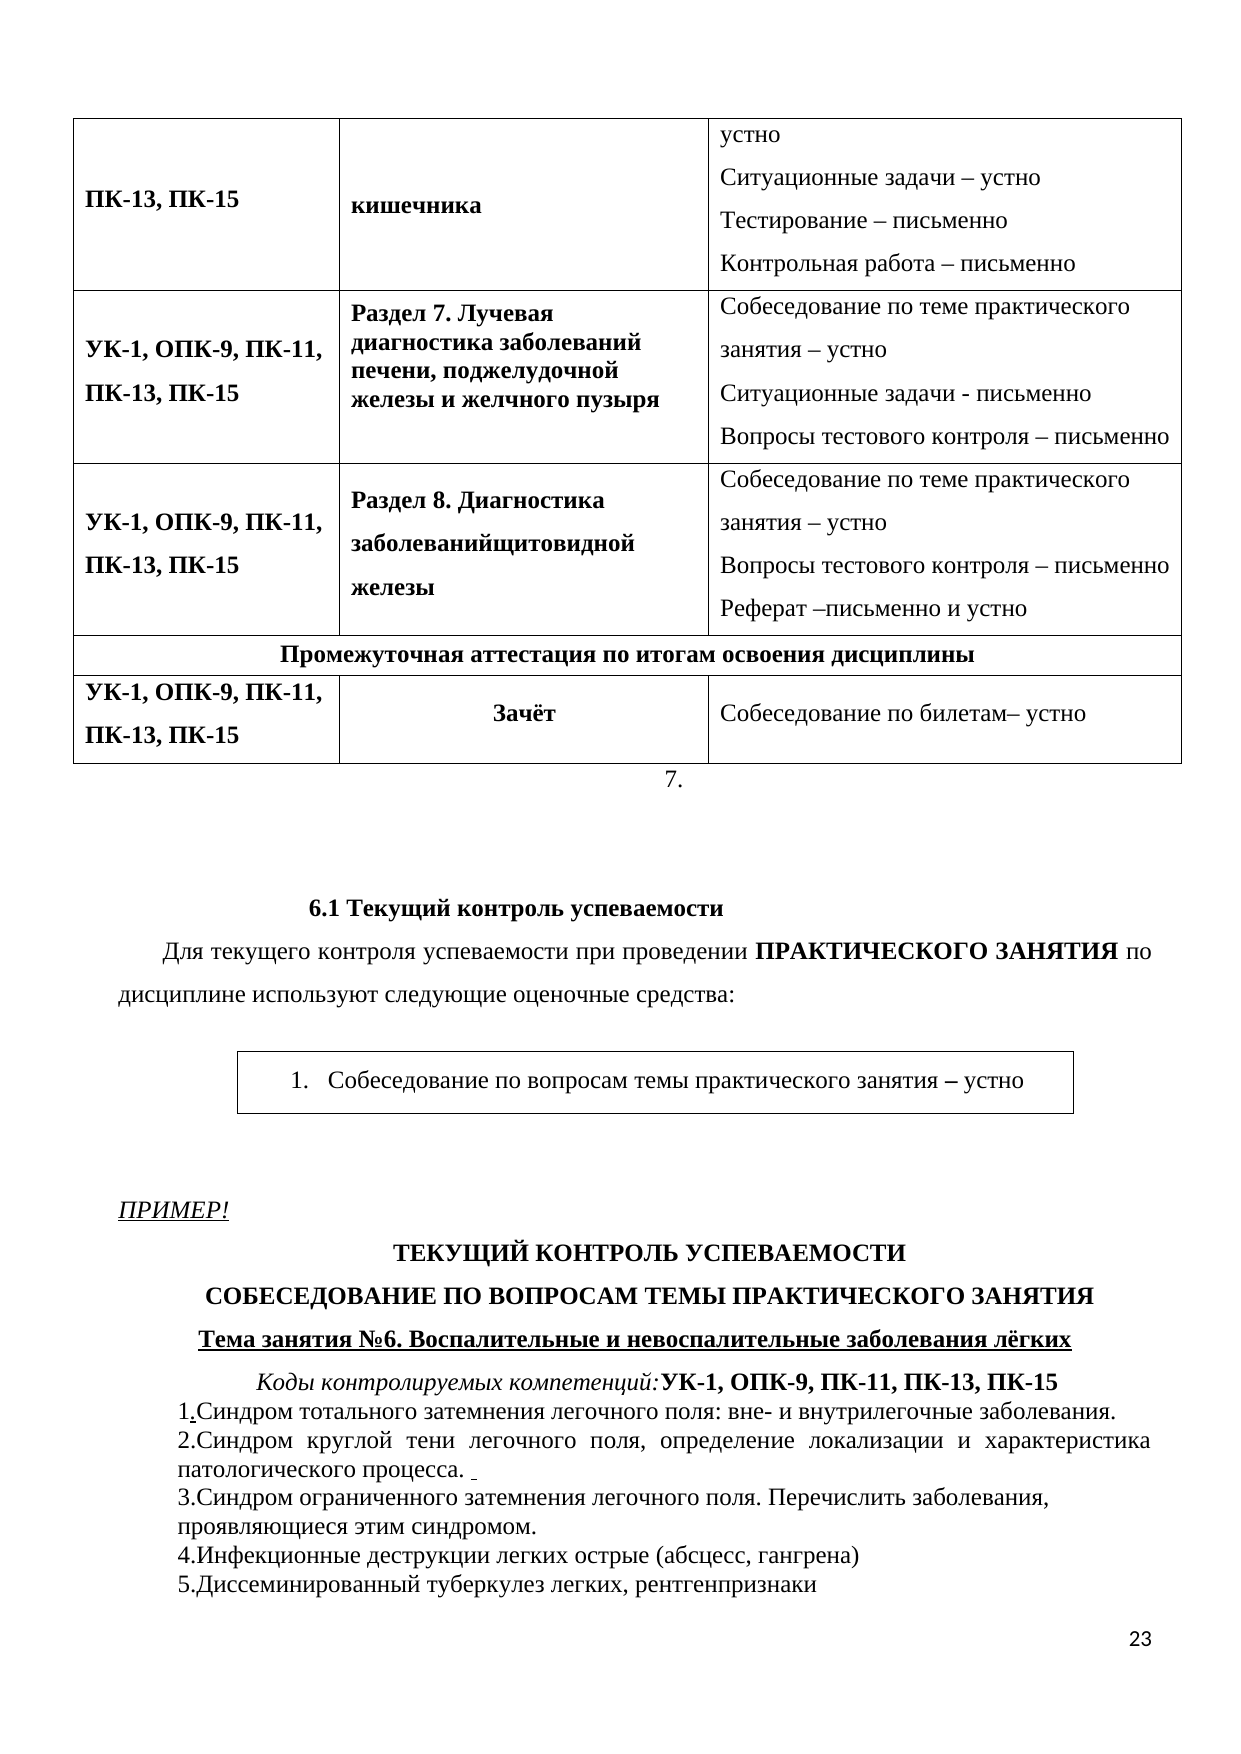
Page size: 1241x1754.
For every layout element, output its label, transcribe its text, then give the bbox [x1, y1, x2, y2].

text ПРИМЕР! [118, 1195, 1152, 1224]
text 3.Синдром ограниченного затемнения легочного поля. Перечислить заболевания, проявляющиеся этим синдромом. [177, 1482, 1152, 1540]
table_cell УК-1, ОПК-9, ПК-11, ПК-13, ПК-15 [74, 291, 339, 463]
text Коды контролируемых компетенций:УК-1, ОПК-9, ПК-11, ПК-13, ПК-15 [88, 1367, 1181, 1396]
text 5.Диссеминированный туберкулез легких, рентгенпризнаки [177, 1569, 1152, 1597]
text 1.Синдром тотального затемнения легочного поля: вне- и внутрилегочные заболевания. [177, 1396, 1152, 1425]
table_cell Собеседование по теме практического занятия – устно Ситуационные задачи - письменно Вопросы тестового контроля – письменно [709, 291, 1181, 463]
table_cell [709, 119, 1181, 290]
list Собеседование по вопросам темы практического занятия – устно [162, 1066, 1152, 1094]
table_cell Раздел 8. Диагностика заболеванийщитовидной железы [340, 464, 708, 635]
text Для текущего контроля успеваемости при проведении ПРАКТИЧЕСКОГО ЗАНЯТИЯ по дисциплине используют следующие оценочные средства: [118, 936, 1152, 1008]
table_cell Промежуточная аттестация по итогам освоения дисциплины [74, 636, 1181, 675]
table_cell УК-1, ОПК-9, ПК-11, ПК-13, ПК-15 [74, 676, 339, 763]
text 6.1 Текущий контроль успеваемости [215, 893, 1152, 922]
table_cell Собеседование по билетам– устно [709, 676, 1181, 763]
text 2.Синдром круглой тени легочного поля, определение локализации и характеристика патологического процесса. [177, 1425, 1152, 1482]
table_cell Собеседование по теме практического занятия – устно Вопросы тестового контроля – письменно Реферат –письменно и устно [709, 464, 1181, 635]
table_cell Раздел 7. Лучевая диагностика заболеваний печени, поджелудочной железы и желчного пузыря [340, 291, 708, 463]
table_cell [74, 119, 339, 290]
text Тема занятия №6. Воспалительные и невоспалительные заболевания лёгких [88, 1324, 1181, 1353]
text СОБЕСЕДОВАНИЕ ПО ВОПРОСАМ ТЕМЫ ПРАКТИЧЕСКОГО ЗАНЯТИЯ [148, 1281, 1152, 1310]
table_cell Зачёт [340, 676, 708, 763]
text ТЕКУЩИЙ КОНТРОЛЬ УСПЕВАЕМОСТИ [148, 1238, 1152, 1267]
table_cell УК-1, ОПК-9, ПК-11, ПК-13, ПК-15 [74, 464, 339, 635]
text 4.Инфекционные деструкции легких острые (абсцесс, гангрена) [177, 1540, 1152, 1569]
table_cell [340, 119, 708, 290]
